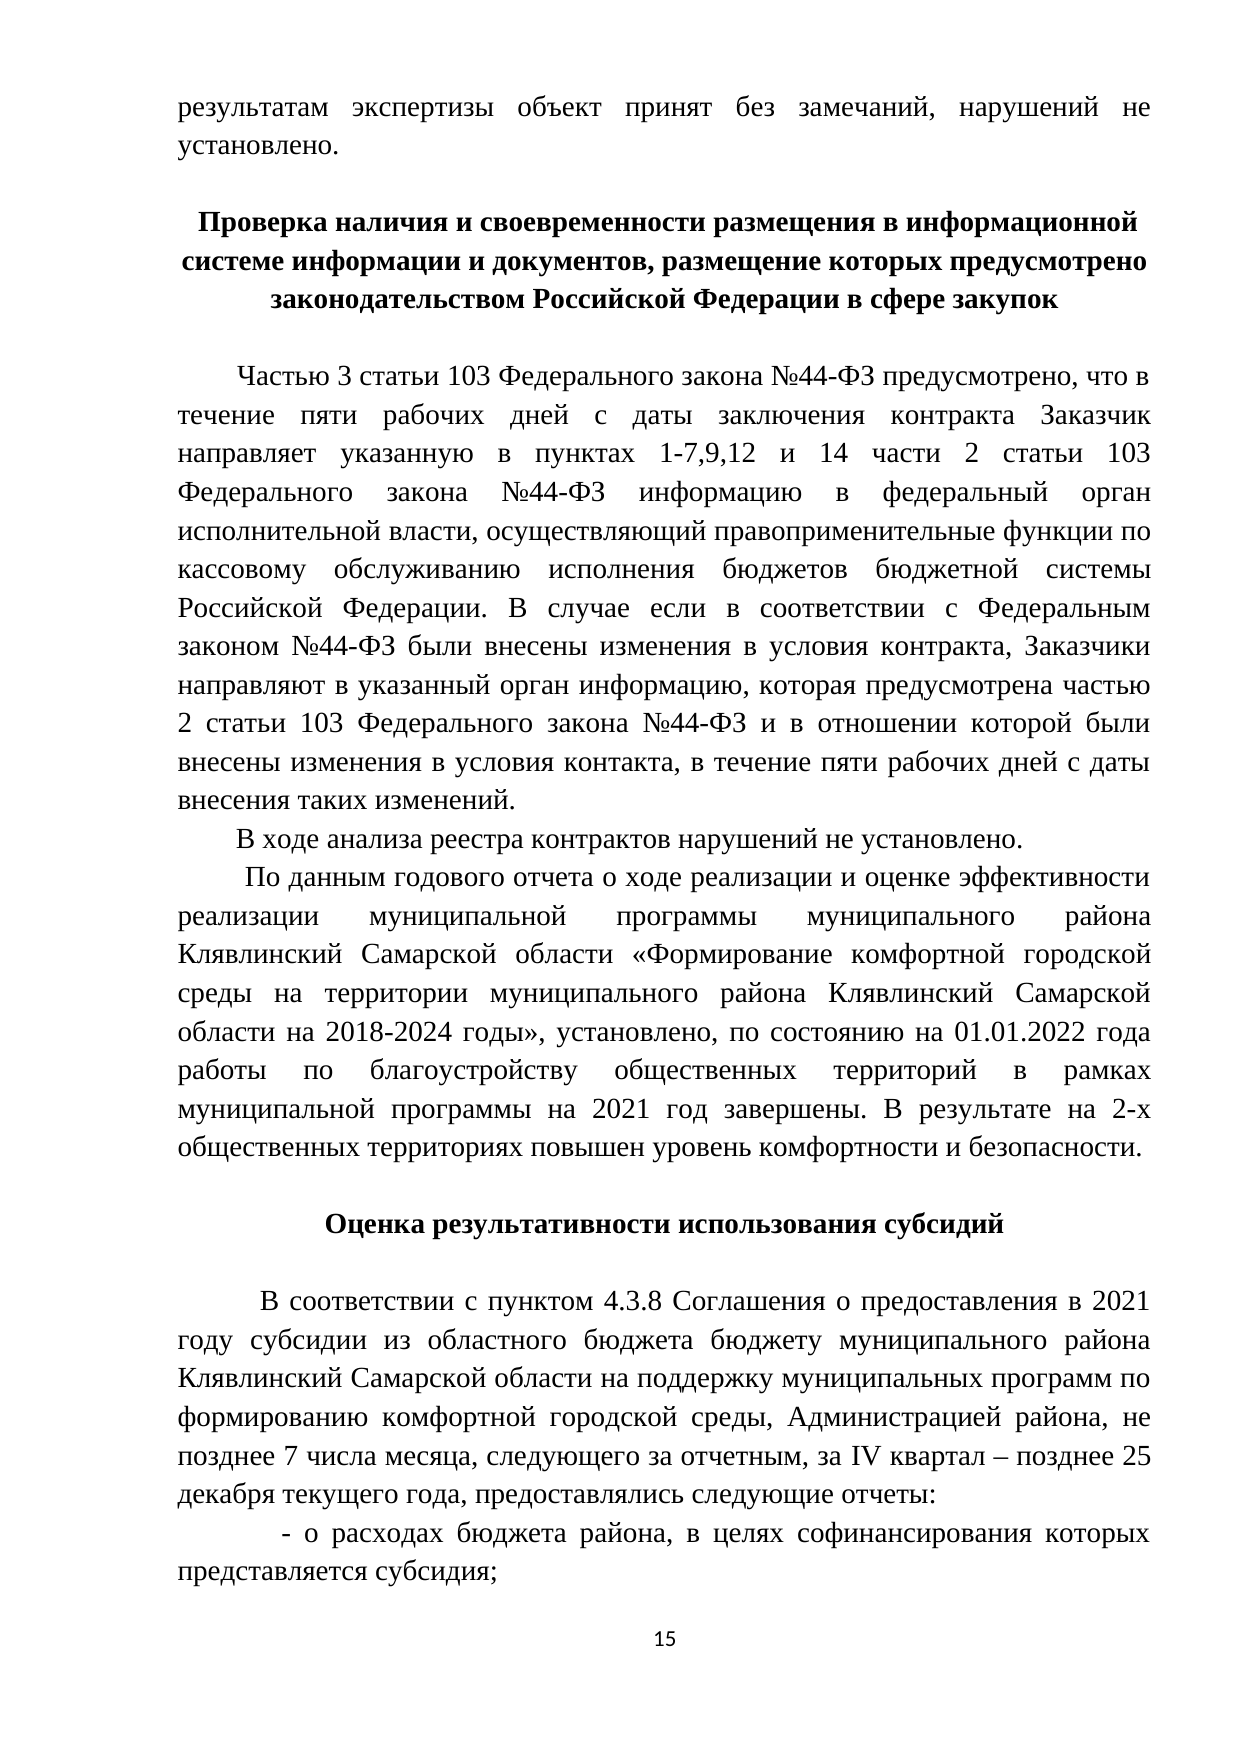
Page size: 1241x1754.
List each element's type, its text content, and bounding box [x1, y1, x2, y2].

text По данным годового отчета о ходе реализации и оценке эффективности реализации муниципальной программы муниципального района Клявлинский Самарской области «Формирование комфортной городской среды на территории муниципального района Клявлинский Самарской области на 2018-2024 годы», установлено, по состоянию на 01.01.2022 года работы по благоустройству общественных территорий в рамках муниципальной программы на 2021 год завершены. В результате на 2-х общественных территориях повышен уровень комфортности и безопасности. [177, 859, 1152, 1163]
text - о расходах бюджета района, в целях софинансирования которых представляется субсидия; [177, 1515, 1152, 1587]
text В ходе анализа реестра контрактов нарушений не установлено. [177, 821, 1152, 854]
text Проверка наличия и своевременности размещения в информационной системе информации и документов, размещение которых предусмотрено законодательством Российской Федерации в сфере закупок [177, 204, 1152, 315]
text Оценка результативности использования субсидий [177, 1206, 1152, 1240]
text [177, 89, 1152, 161]
text В соответствии с пунктом 4.3.8 Соглашения о предоставления в 2021 году субсидии из областного бюджета бюджету муниципального района Клявлинский Самарской области на поддержку муниципальных программ по формированию комфортной городской среды, Администрацией района, не позднее 7 числа месяца, следующего за отчетным, за IV квартал – позднее 25 декабря текущего года, предоставлялись следующие отчеты: [177, 1283, 1152, 1510]
text Частью 3 статьи 103 Федерального закона №44-ФЗ предусмотрено, что в течение пяти рабочих дней с даты заключения контракта Заказчик направляет указанную в пунктах 1-7,9,12 и 14 части 2 статьи 103 Федерального закона №44-ФЗ информацию в федеральный орган исполнительной власти, осуществляющий правоприменительные функции по кассовому обслуживанию исполнения бюджетов бюджетной системы Российской Федерации. В случае если в соответствии с Федеральным законом №44-ФЗ были внесены изменения в условия контракта, Заказчики направляют в указанный орган информацию, которая предусмотрена частью 2 статьи 103 Федерального закона №44-ФЗ и в отношении которой были внесены изменения в условия контакта, в течение пяти рабочих дней с даты внесения таких изменений. [177, 358, 1152, 816]
